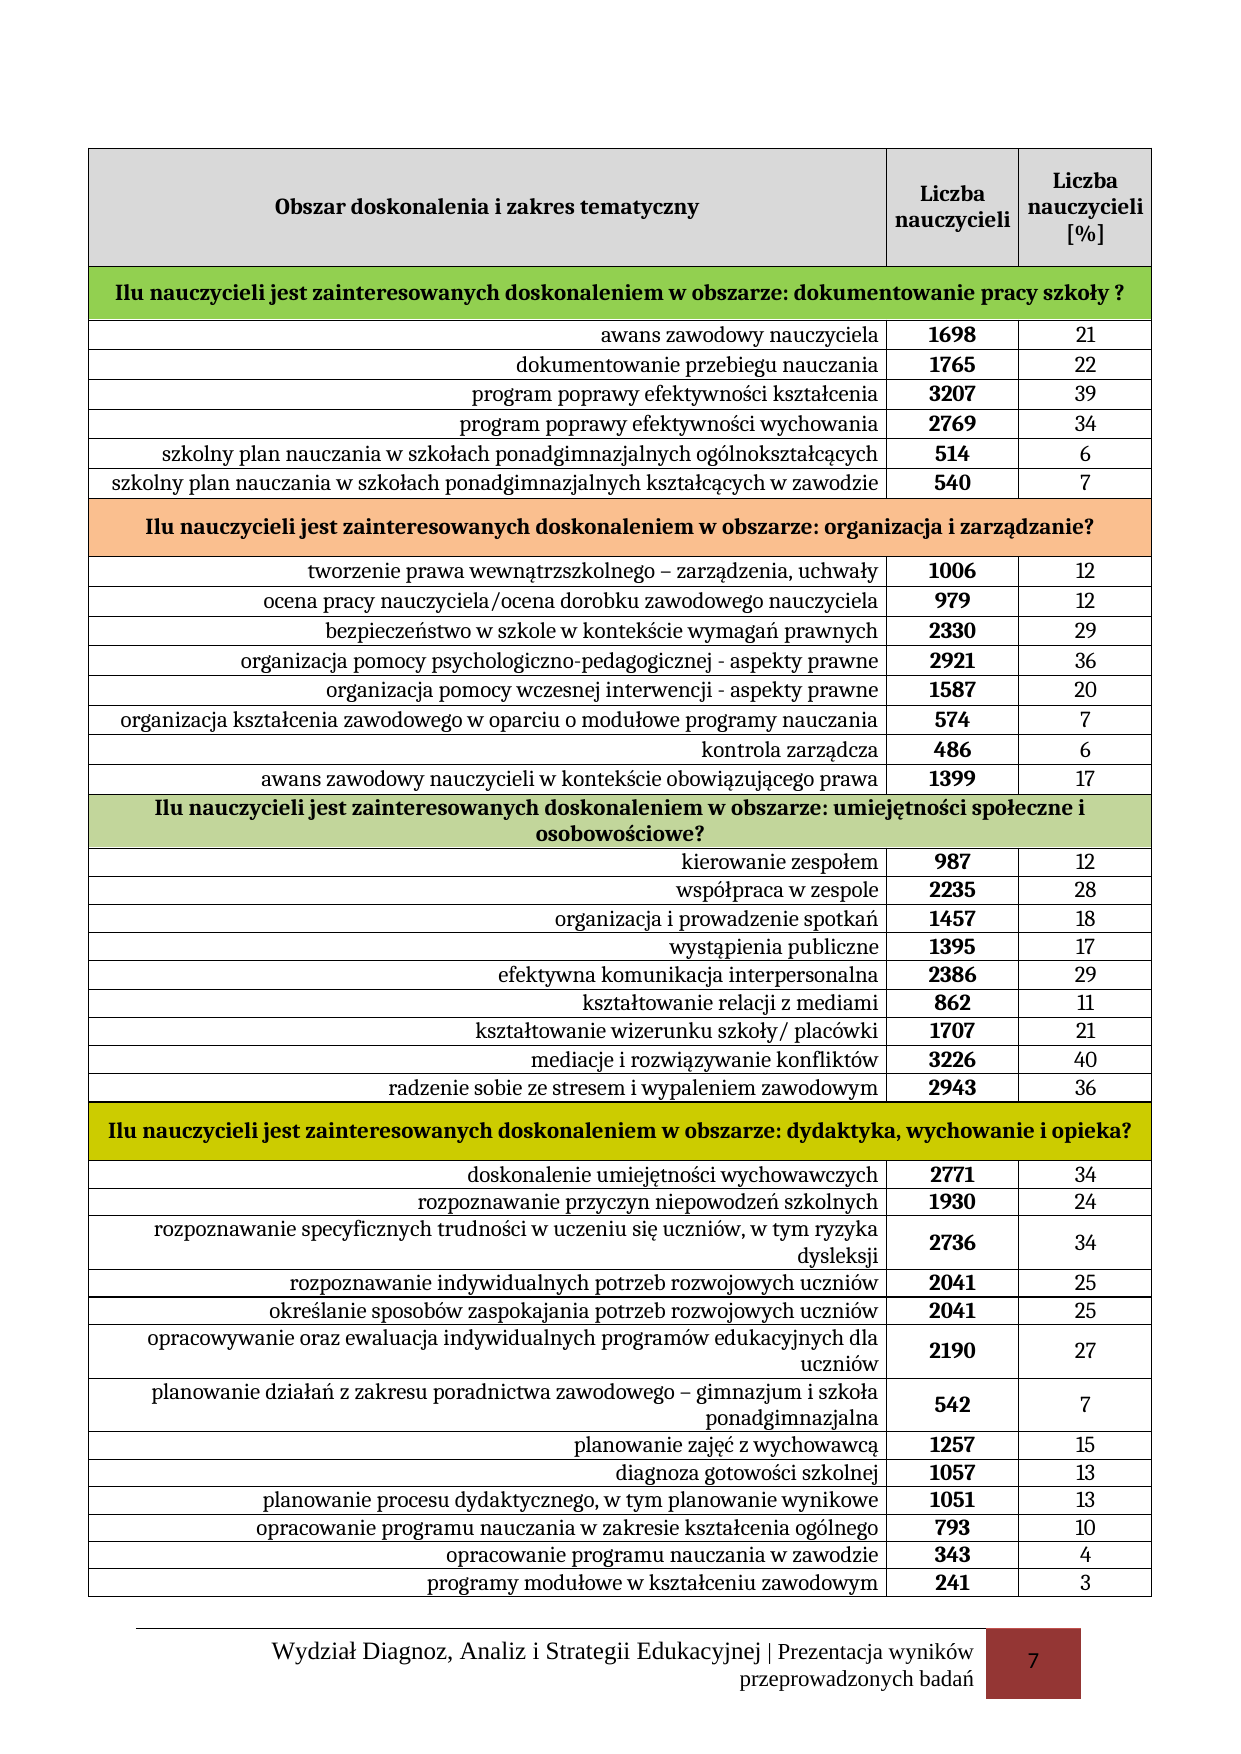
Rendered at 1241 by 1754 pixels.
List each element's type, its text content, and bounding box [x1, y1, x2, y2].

table_cell kierowanie zespołem [89, 849, 886, 876]
table_cell 3207 [887, 380, 1018, 408]
table_cell rozpoznawanie specyficznych trudności w uczeniu się uczniów, w tym ryzyka dysleksji [89, 1216, 886, 1269]
table_header Obszar doskonalenia i zakres tematyczny [89, 149, 886, 266]
table_cell 29 [1019, 617, 1151, 645]
table_cell 2769 [887, 410, 1018, 438]
table_cell 1698 [887, 321, 1018, 349]
table_cell 486 [887, 735, 1018, 764]
table_cell Ilu nauczycieli jest zainteresowanych doskonaleniem w obszarze: dokumentowanie pracy szkoły ? [89, 267, 1151, 319]
table_cell 34 [1019, 1161, 1151, 1188]
table_cell 2736 [887, 1216, 1018, 1269]
table_cell wystąpienia publiczne [89, 933, 886, 960]
table_cell program poprawy efektywności kształcenia [89, 380, 886, 408]
table_cell 2190 [887, 1325, 1018, 1377]
table_cell 6 [1019, 735, 1151, 764]
table_cell bezpieczeństwo w szkole w kontekście wymagań prawnych [89, 617, 886, 645]
table_cell 542 [887, 1379, 1018, 1431]
table_cell 34 [1019, 1216, 1151, 1269]
table_cell organizacja kształcenia zawodowego w oparciu o modułowe programy nauczania [89, 706, 886, 734]
table_cell 7 [1019, 469, 1151, 498]
table_cell 979 [887, 587, 1018, 616]
table_cell 1257 [887, 1432, 1018, 1459]
table_cell 514 [887, 439, 1018, 468]
table_cell awans zawodowy nauczyciela [89, 321, 886, 349]
table_cell dokumentowanie przebiegu nauczania [89, 350, 886, 379]
table_cell 3226 [887, 1046, 1018, 1073]
table_cell 36 [1019, 646, 1151, 675]
table_cell 1930 [887, 1189, 1018, 1215]
table_cell 2386 [887, 961, 1018, 988]
table_cell Ilu nauczycieli jest zainteresowanych doskonaleniem w obszarze: dydaktyka, wychowanie i opieka? [89, 1103, 1151, 1160]
table_cell 2330 [887, 617, 1018, 645]
table_cell 574 [887, 706, 1018, 734]
table_header Liczba nauczycieli [%] [1019, 149, 1151, 266]
table_cell 24 [1019, 1189, 1151, 1215]
table_cell 29 [1019, 961, 1151, 988]
table_cell 3 [1019, 1569, 1151, 1596]
table_cell 15 [1019, 1432, 1151, 1459]
table_cell 1051 [887, 1487, 1018, 1513]
table_cell 1057 [887, 1460, 1018, 1486]
table_cell 1587 [887, 676, 1018, 704]
table_cell 13 [1019, 1487, 1151, 1513]
table_cell 21 [1019, 1018, 1151, 1045]
table_cell 27 [1019, 1325, 1151, 1377]
table_cell 343 [887, 1542, 1018, 1568]
table_cell 2771 [887, 1161, 1018, 1188]
table_cell rozpoznawanie przyczyn niepowodzeń szkolnych [89, 1189, 886, 1215]
table_cell opracowanie programu nauczania w zakresie kształcenia ogólnego [89, 1515, 886, 1541]
table_cell 7 [1019, 706, 1151, 734]
table_cell 987 [887, 849, 1018, 876]
table_cell 1006 [887, 557, 1018, 586]
table_cell doskonalenie umiejętności wychowawczych [89, 1161, 886, 1188]
table_cell opracowanie programu nauczania w zawodzie [89, 1542, 886, 1568]
table_cell 39 [1019, 380, 1151, 408]
table_cell 862 [887, 990, 1018, 1017]
table_cell tworzenie prawa wewnątrzszkolnego – zarządzenia, uchwały [89, 557, 886, 586]
table_cell planowanie działań z zakresu poradnictwa zawodowego – gimnazjum i szkoła ponadgimnazjalna [89, 1379, 886, 1431]
table_cell 2921 [887, 646, 1018, 675]
table_cell organizacja pomocy wczesnej interwencji - aspekty prawne [89, 676, 886, 704]
table_cell program poprawy efektywności wychowania [89, 410, 886, 438]
table_cell programy modułowe w kształceniu zawodowym [89, 1569, 886, 1596]
table_cell planowanie procesu dydaktycznego, w tym planowanie wynikowe [89, 1487, 886, 1513]
table_cell 2943 [887, 1074, 1018, 1101]
table_cell 1457 [887, 905, 1018, 932]
table_cell 2041 [887, 1270, 1018, 1296]
table_cell 12 [1019, 557, 1151, 586]
table_cell 28 [1019, 877, 1151, 904]
table_cell 12 [1019, 587, 1151, 616]
table_cell radzenie sobie ze stresem i wypaleniem zawodowym [89, 1074, 886, 1101]
table_cell planowanie zajęć z wychowawcą [89, 1432, 886, 1459]
table_cell 2235 [887, 877, 1018, 904]
table_cell 7 [1019, 1379, 1151, 1431]
table_cell 12 [1019, 849, 1151, 876]
table_header Liczba nauczycieli [887, 149, 1018, 266]
table_cell 18 [1019, 905, 1151, 932]
table_cell organizacja pomocy psychologiczno-pedagogicznej - aspekty prawne [89, 646, 886, 675]
table_cell awans zawodowy nauczycieli w kontekście obowiązującego prawa [89, 765, 886, 794]
table_cell 13 [1019, 1460, 1151, 1486]
table_cell Ilu nauczycieli jest zainteresowanych doskonaleniem w obszarze: umiejętności społeczne i osobowościowe? [89, 795, 1151, 847]
table_cell kontrola zarządcza [89, 735, 886, 764]
table_cell 540 [887, 469, 1018, 498]
table_cell 6 [1019, 439, 1151, 468]
table_cell współpraca w zespole [89, 877, 886, 904]
table_cell kształtowanie wizerunku szkoły/ placówki [89, 1018, 886, 1045]
table_cell szkolny plan nauczania w szkołach ponadgimnazjalnych kształcących w zawodzie [89, 469, 886, 498]
table_cell 17 [1019, 765, 1151, 794]
table_cell 1765 [887, 350, 1018, 379]
table_cell 17 [1019, 933, 1151, 960]
table_cell 20 [1019, 676, 1151, 704]
table_cell 1707 [887, 1018, 1018, 1045]
table_cell 793 [887, 1515, 1018, 1541]
table_cell opracowywanie oraz ewaluacja indywidualnych programów edukacyjnych dla uczniów [89, 1325, 886, 1377]
table_cell rozpoznawanie indywidualnych potrzeb rozwojowych uczniów [89, 1270, 886, 1296]
table_cell 1395 [887, 933, 1018, 960]
table_cell 241 [887, 1569, 1018, 1596]
table_cell efektywna komunikacja interpersonalna [89, 961, 886, 988]
table_cell 21 [1019, 321, 1151, 349]
table_cell mediacje i rozwiązywanie konfliktów [89, 1046, 886, 1073]
table_cell 40 [1019, 1046, 1151, 1073]
table_cell kształtowanie relacji z mediami [89, 990, 886, 1017]
table_cell diagnoza gotowości szkolnej [89, 1460, 886, 1486]
table_cell 22 [1019, 350, 1151, 379]
table_cell 10 [1019, 1515, 1151, 1541]
table_cell ocena pracy nauczyciela/ocena dorobku zawodowego nauczyciela [89, 587, 886, 616]
table_cell 34 [1019, 410, 1151, 438]
table_cell określanie sposobów zaspokajania potrzeb rozwojowych uczniów [89, 1298, 886, 1324]
table_cell 25 [1019, 1270, 1151, 1296]
table_cell 25 [1019, 1298, 1151, 1324]
table_cell Ilu nauczycieli jest zainteresowanych doskonaleniem w obszarze: organizacja i zarządzanie? [89, 499, 1151, 556]
table_cell organizacja i prowadzenie spotkań [89, 905, 886, 932]
table_cell szkolny plan nauczania w szkołach ponadgimnazjalnych ogólnokształcących [89, 439, 886, 468]
table_cell 2041 [887, 1298, 1018, 1324]
table_cell 36 [1019, 1074, 1151, 1101]
table_cell 1399 [887, 765, 1018, 794]
table_cell 11 [1019, 990, 1151, 1017]
table_cell 4 [1019, 1542, 1151, 1568]
